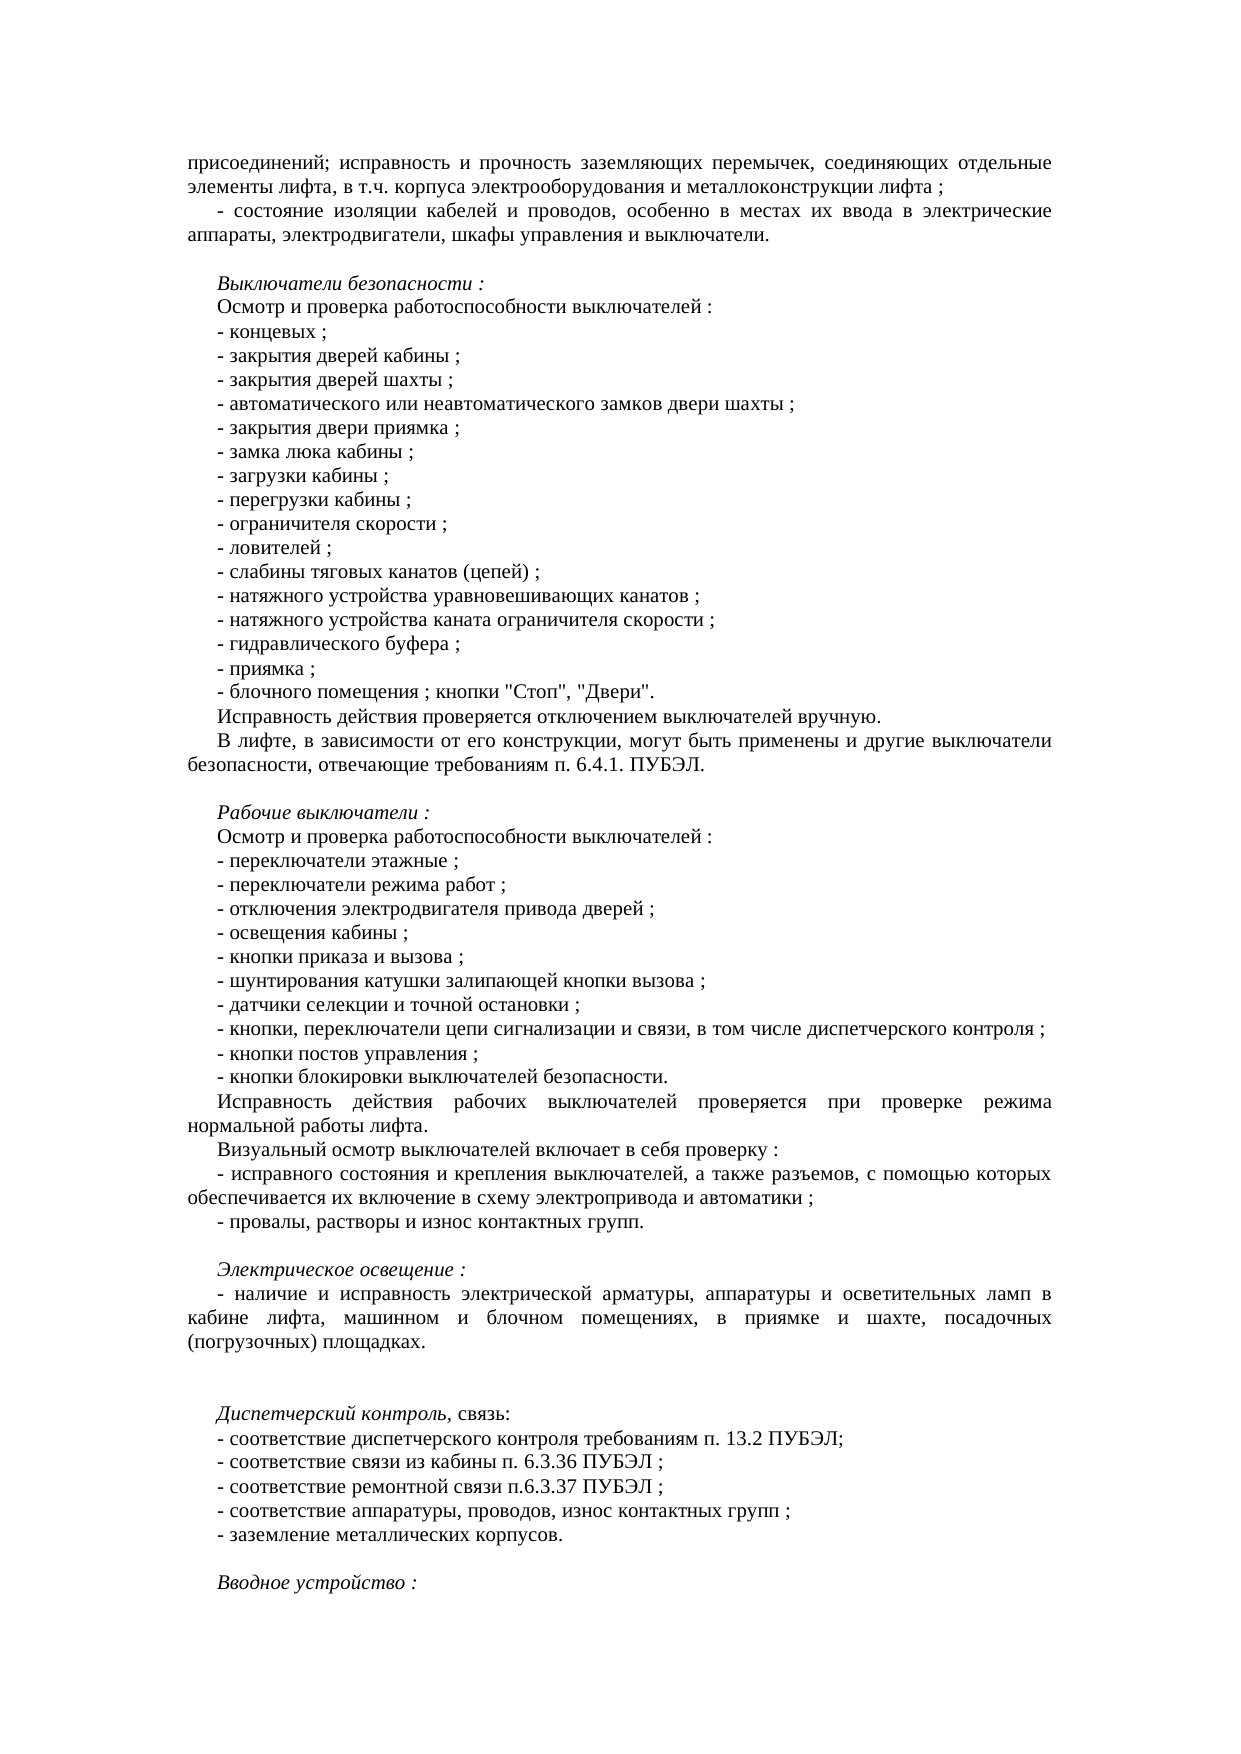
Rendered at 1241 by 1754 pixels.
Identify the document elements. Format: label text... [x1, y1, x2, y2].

text - соответствие ремонтной связи п.6.3.37 ПУБЭЛ ; [187, 1473, 1053, 1497]
text В лифте, в зависимости от его конструкции, могут быть применены и другие выключатели безопасности, отвечающие требованиям п. 6.4.1. ПУБЭЛ. [187, 727, 1053, 776]
text - состояние изоляции кабелей и проводов, особенно в местах их ввода в электрические аппараты, электродвигатели, шкафы управления и выключатели. [187, 198, 1053, 246]
text - соответствие связи из кабины п. 6.3.36 ПУБЭЛ ; [187, 1449, 1053, 1473]
text - натяжного устройства уравновешивающих канатов ; [187, 583, 1053, 607]
text - шунтирования катушки залипающей кнопки вызова ; [187, 968, 1053, 992]
text - кнопки приказа и вызова ; [187, 944, 1053, 968]
text - соответствие аппаратуры, проводов, износ контактных групп ; [187, 1497, 1053, 1522]
text - закрытия дверей кабины ; [187, 342, 1053, 367]
text Исправность действия проверяется отключением выключателей вручную. [187, 703, 1053, 727]
text - кнопки блокировки выключателей безопасности. [187, 1064, 1053, 1088]
text - закрытия дверей шахты ; [187, 367, 1053, 391]
text Диспетчерский контроль, связь: [187, 1401, 1053, 1425]
text - замка люка кабины ; [187, 439, 1053, 463]
text - слабины тяговых канатов (цепей) ; [187, 559, 1053, 583]
text - натяжного устройства каната ограничителя скорости ; [187, 607, 1053, 631]
text - заземление металлических корпусов. [187, 1522, 1053, 1546]
text - отключения электродвигателя привода дверей ; [187, 896, 1053, 920]
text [187, 150, 1053, 198]
text - наличие и исправность электрической арматуры, аппаратуры и осветительных ламп в кабине лифта, машинном и блочном помещениях, в приямке и шахте, посадочных (погрузочных) площадках. [187, 1281, 1053, 1353]
text - исправного состояния и крепления выключателей, а также разъемов, с помощью которых обеспечивается их включение в схему электропривода и автоматики ; [187, 1161, 1053, 1209]
text - переключатели режима работ ; [187, 872, 1053, 896]
text - ограничителя скорости ; [187, 511, 1053, 535]
text Осмотр и проверка работоспособности выключателей : [187, 294, 1053, 318]
text - ловителей ; [187, 535, 1053, 559]
text - блочного помещения ; кнопки "Стоп", "Двери". [187, 679, 1053, 703]
text Осмотр и проверка работоспособности выключателей : [187, 824, 1053, 848]
text Выключатели безопасности : [187, 270, 1053, 294]
text - соответствие диспетчерского контроля требованиям п. 13.2 ПУБЭЛ; [187, 1425, 1053, 1449]
text - приямка ; [187, 655, 1053, 679]
text - закрытия двери приямка ; [187, 415, 1053, 439]
text - загрузки кабины ; [187, 463, 1053, 487]
text - кнопки постов управления ; [187, 1040, 1053, 1064]
text - кнопки, переключатели цепи сигнализации и связи, в том числе диспетчерского контроля ; [187, 1016, 1053, 1040]
text Визуальный осмотр выключателей включает в себя проверку : [187, 1137, 1053, 1161]
text - датчики селекции и точной остановки ; [187, 992, 1053, 1016]
text Электрическое освещение : [187, 1257, 1053, 1281]
text - перегрузки кабины ; [187, 487, 1053, 511]
text - освещения кабины ; [187, 920, 1053, 944]
text - концевых ; [187, 318, 1053, 342]
text Рабочие выключатели : [187, 800, 1053, 824]
text Вводное устройство : [187, 1570, 1053, 1594]
text - провалы, растворы и износ контактных групп. [187, 1209, 1053, 1233]
text - гидравлического буфера ; [187, 631, 1053, 655]
text - автоматического или неавтоматического замков двери шахты ; [187, 391, 1053, 415]
text Исправность действия рабочих выключателей проверяется при проверке режима нормальной работы лифта. [187, 1088, 1053, 1137]
text - переключатели этажные ; [187, 848, 1053, 872]
